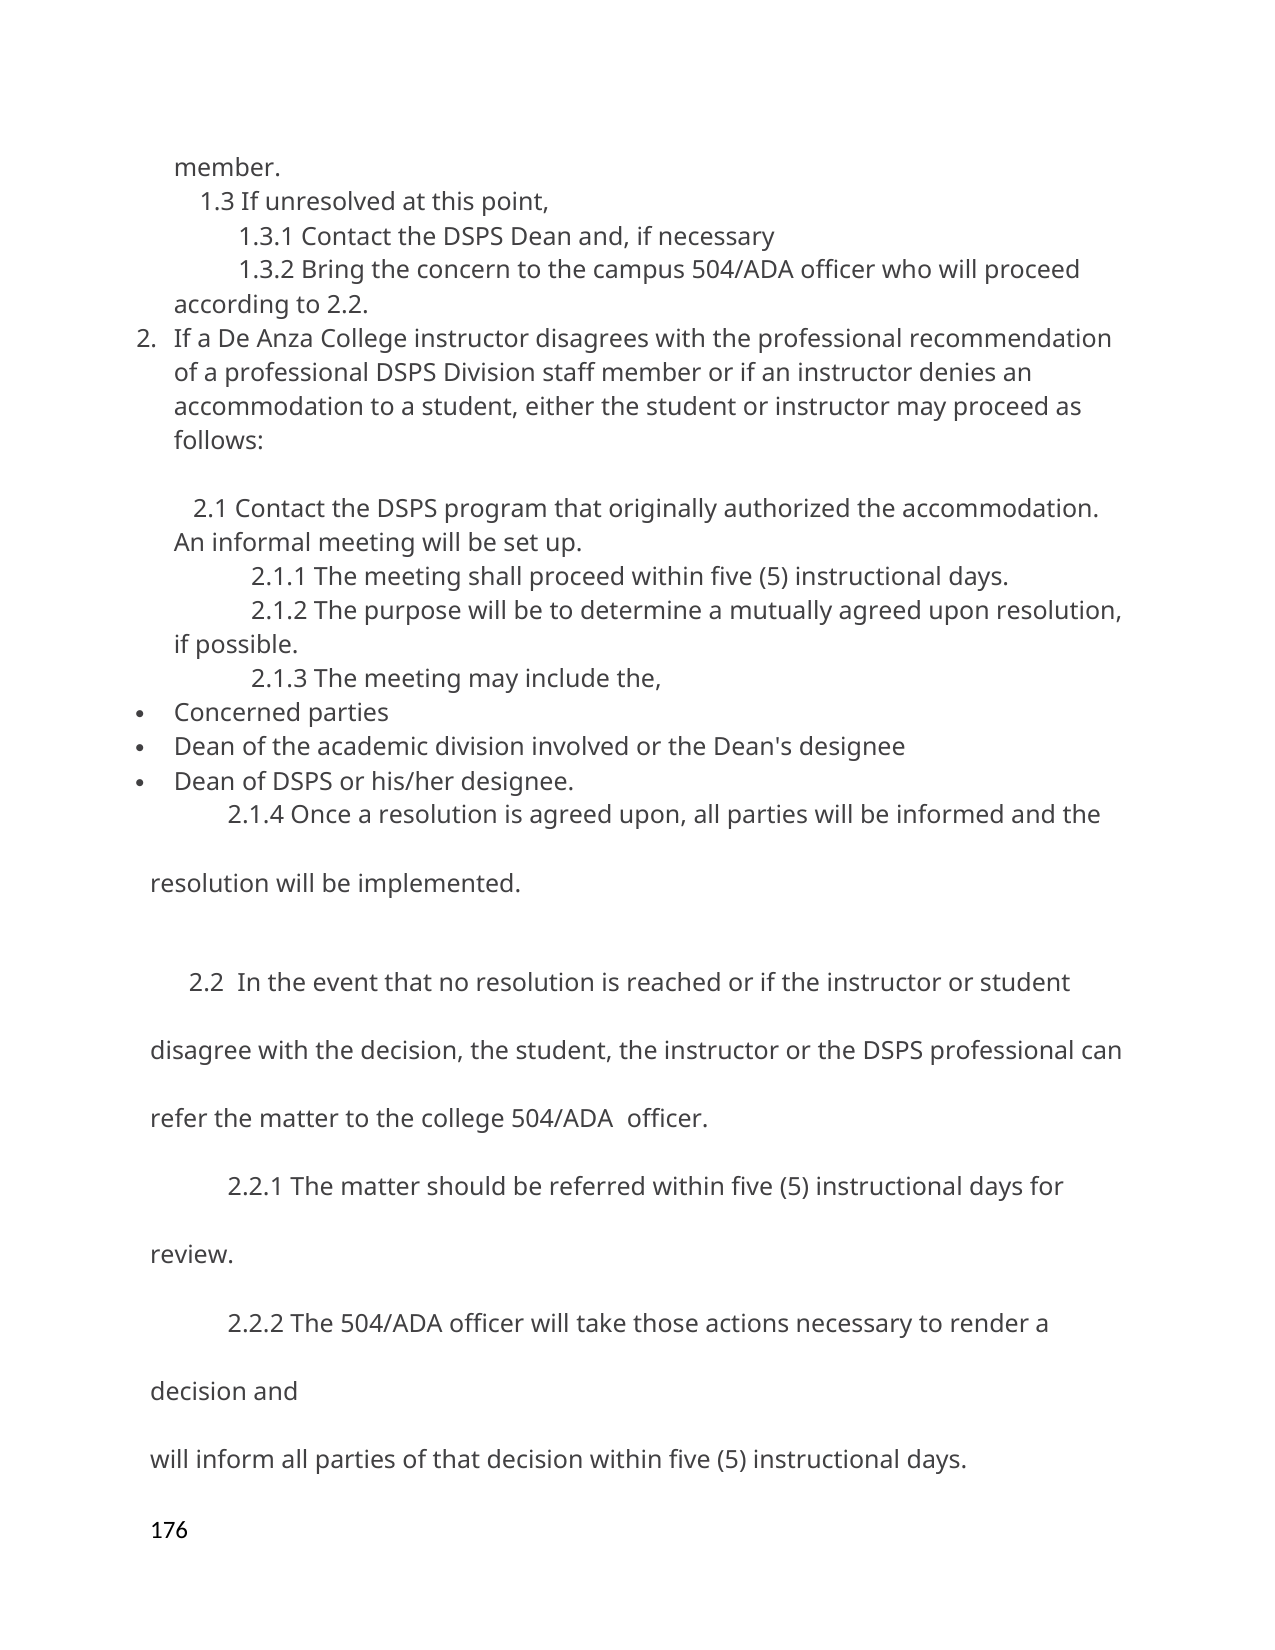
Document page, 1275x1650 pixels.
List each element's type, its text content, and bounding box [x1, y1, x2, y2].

list Concerned parties [136, 695, 1125, 729]
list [136, 150, 1125, 320]
list Dean of DSPS or his/her designee. [136, 763, 1125, 797]
text 2.2 In the event that no resolution is reached or if the instructor or student disagree with the decision, the student, the instructor or the DSPS professional can refer the matter to the college 504/ADA officer. 2.2.1 The matter should be referred within five (5) instructional days for review. 2.2.2 The 504/ADA officer will take those actions necessary to render a decision and will inform all parties of that decision within five (5) instructional days. [150, 965, 1125, 1476]
text 2.1.4 Once a resolution is agreed upon, all parties will be informed and the resolution will be implemented. [150, 797, 1125, 899]
list If a De Anza College instructor disagrees with the professional recommendation of a professional DSPS Division staff member or if an instructor denies an accommodation to a student, either the student or instructor may proceed as follows: 2.1 Contact the DSPS program that originally authorized the accommodation. An informal meeting will be set up. 2.1.1 The meeting shall proceed within five (5) instructional days. 2.1.2 The purpose will be to determine a mutually agreed upon resolution, if possible. 2.1.3 The meeting may include the, [136, 320, 1125, 695]
list Dean of the academic division involved or the Dean's designee [136, 729, 1125, 763]
